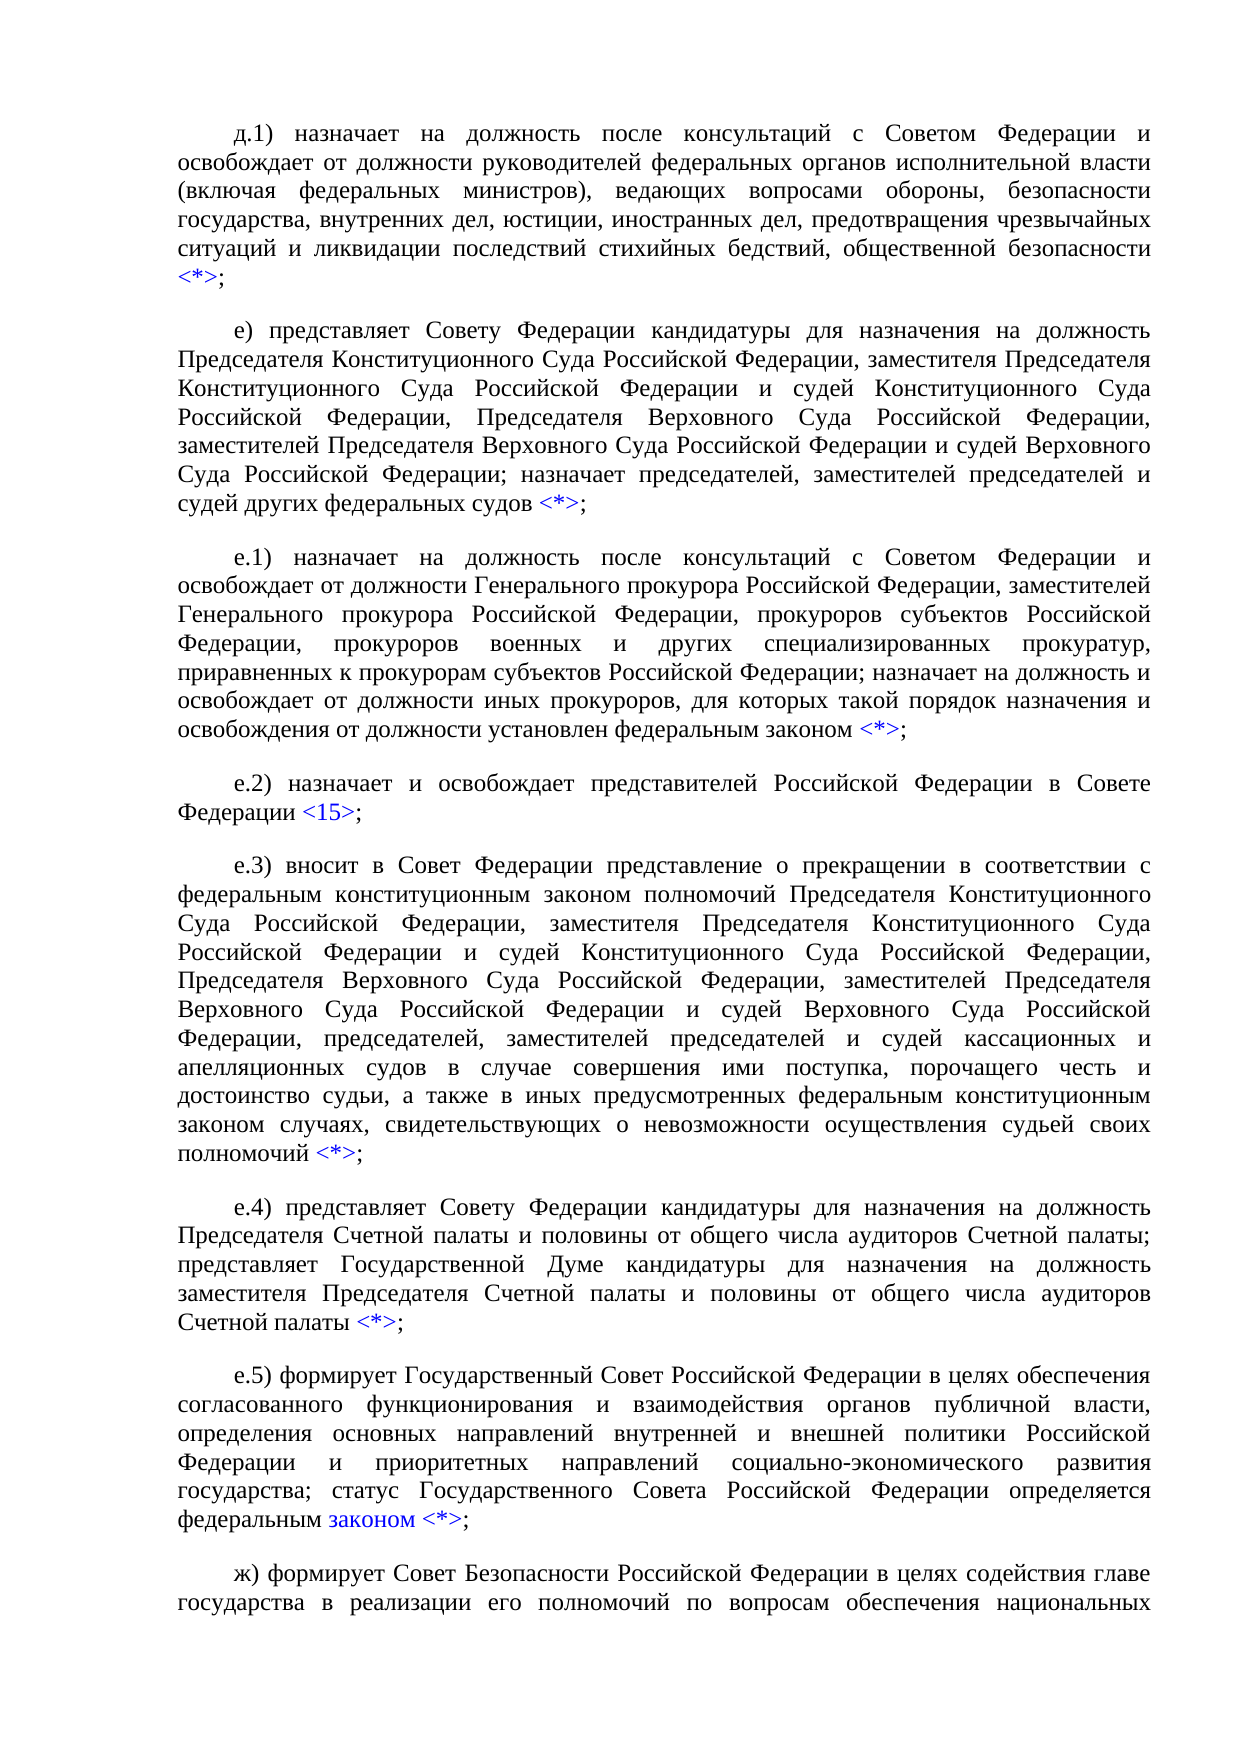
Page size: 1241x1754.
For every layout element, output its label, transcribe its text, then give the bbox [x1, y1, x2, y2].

text е.2) назначает и освобождает представителей Российской Федерации в Совете Федерации <15>; [177, 768, 1152, 826]
text д.1) назначает на должность после консультаций с Советом Федерации и освобождает от должности руководителей федеральных органов исполнительной власти (включая федеральных министров), ведающих вопросами обороны, безопасности государства, внутренних дел, юстиции, иностранных дел, предотвращения чрезвычайных ситуаций и ликвидации последствий стихийных бедствий, общественной безопасности <*>; [177, 118, 1152, 291]
text е) представляет Совету Федерации кандидатуры для назначения на должность Председателя Конституционного Суда Российской Федерации, заместителя Председателя Конституционного Суда Российской Федерации и судей Конституционного Суда Российской Федерации, Председателя Верховного Суда Российской Федерации, заместителей Председателя Верховного Суда Российской Федерации и судей Верховного Суда Российской Федерации; назначает председателей, заместителей председателей и судей других федеральных судов <*>; [177, 316, 1152, 517]
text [177, 1558, 1152, 1616]
text е.4) представляет Совету Федерации кандидатуры для назначения на должность Председателя Счетной палаты и половины от общего числа аудиторов Счетной палаты; представляет Государственной Думе кандидатуры для назначения на должность заместителя Председателя Счетной палаты и половины от общего числа аудиторов Счетной палаты <*>; [177, 1192, 1152, 1336]
text е.5) формирует Государственный Совет Российской Федерации в целях обеспечения согласованного функционирования и взаимодействия органов публичной власти, определения основных направлений внутренней и внешней политики Российской Федерации и приоритетных направлений социально-экономического развития государства; статус Государственного Совета Российской Федерации определяется федеральным законом <*>; [177, 1361, 1152, 1533]
text е.3) вносит в Совет Федерации представление о прекращении в соответствии с федеральным конституционным законом полномочий Председателя Конституционного Суда Российской Федерации, заместителя Председателя Конституционного Суда Российской Федерации и судей Конституционного Суда Российской Федерации, Председателя Верховного Суда Российской Федерации, заместителей Председателя Верховного Суда Российской Федерации и судей Верховного Суда Российской Федерации, председателей, заместителей председателей и судей кассационных и апелляционных судов в случае совершения ими поступка, порочащего честь и достоинство судьи, а также в иных предусмотренных федеральным конституционным законом случаях, свидетельствующих о невозможности осуществления судьей своих полномочий <*>; [177, 851, 1152, 1167]
text е.1) назначает на должность после консультаций с Советом Федерации и освобождает от должности Генерального прокурора Российской Федерации, заместителей Генерального прокурора Российской Федерации, прокуроров субъектов Российской Федерации, прокуроров военных и других специализированных прокуратур, приравненных к прокурорам субъектов Российской Федерации; назначает на должность и освобождает от должности иных прокуроров, для которых такой порядок назначения и освобождения от должности установлен федеральным законом <*>; [177, 542, 1152, 743]
